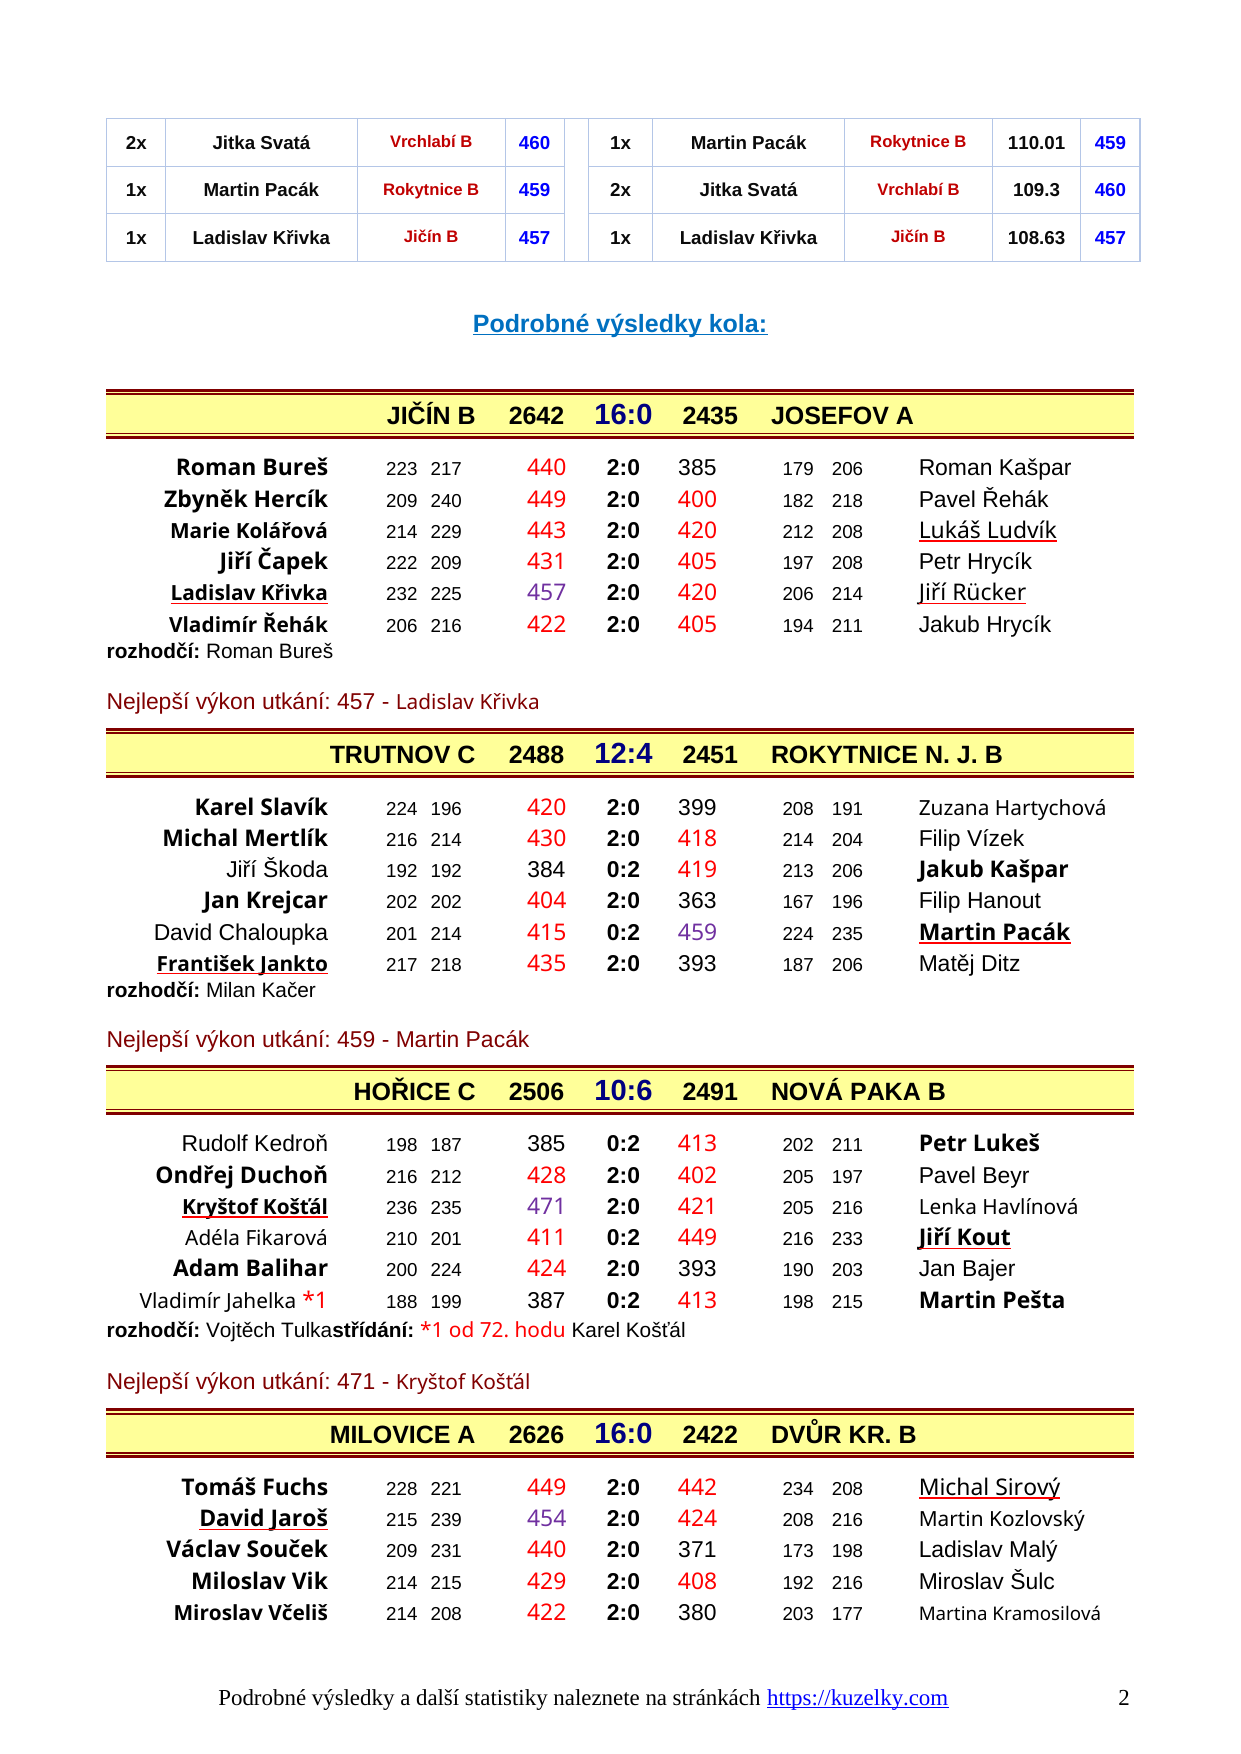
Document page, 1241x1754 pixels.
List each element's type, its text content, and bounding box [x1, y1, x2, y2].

table_cell Ladislav Křivka [653, 214, 844, 261]
table_cell 1x [107, 214, 165, 261]
table_cell 460 [1081, 167, 1139, 213]
table_cell 460 [506, 119, 564, 166]
text David Jaroš 215 239 454 2:0 424 208 216 Martin Kozlovský [106, 1502, 1134, 1533]
text Jičín B 2642 16:0 2435 Josefov A [106, 395, 1134, 433]
text Hořice C 2506 10:6 2491 Nová Paka B [106, 1071, 1134, 1109]
table_cell 1x [589, 119, 652, 166]
text Milovice A 2626 16:0 2422 Dvůr Kr. B [106, 1415, 1134, 1452]
text Vladimír Jahelka *1 188 199 387 0:2 413 198 215 Martin Pešta [106, 1284, 1134, 1315]
table_cell 2x [107, 119, 165, 166]
text Jiří Čapek 222 209 431 2:0 405 197 208 Petr Hrycík [106, 545, 1134, 576]
text Ondřej Duchoň 216 212 428 2:0 402 205 197 Pavel Beyr [106, 1159, 1134, 1190]
text Miroslav Včeliš 214 208 422 2:0 380 203 177 Martina Kramosilová [106, 1596, 1134, 1627]
text Nejlepší výkon utkání: 457 - Ladislav Křivka [106, 687, 1134, 715]
table_cell 109.3 [993, 167, 1080, 213]
text rozhodčí: Roman Bureš [106, 639, 1134, 663]
text Vladimír Řehák 206 216 422 2:0 405 194 211 Jakub Hrycík [106, 608, 1134, 639]
table_cell Ladislav Křivka [166, 214, 357, 261]
text Nejlepší výkon utkání: 459 - Martin Pacák [106, 1026, 1134, 1052]
table_cell Rokytnice B [845, 119, 992, 166]
text Podrobné výsledky kola: [94, 308, 1145, 337]
text Jiří Škoda 192 192 384 0:2 419 213 206 Jakub Kašpar [106, 853, 1134, 884]
text Miloslav Vik 214 215 429 2:0 408 192 216 Miroslav Šulc [106, 1565, 1134, 1596]
table_cell Martin Pacák [653, 119, 844, 166]
table_cell 457 [506, 214, 564, 261]
table_cell 459 [1081, 119, 1139, 166]
text Tomáš Fuchs 228 221 449 2:0 442 234 208 Michal Sirový [106, 1471, 1134, 1502]
text Kryštof Košťál 236 235 471 2:0 421 205 216 Lenka Havlínová [106, 1190, 1134, 1221]
text Michal Mertlík 216 214 430 2:0 418 214 204 Filip Vízek [106, 822, 1134, 853]
text Ladislav Křivka 232 225 457 2:0 420 206 214 Jiří Rücker [106, 576, 1134, 608]
table_cell 457 [1081, 214, 1139, 261]
table_cell Jičín B [845, 214, 992, 261]
text Marie Kolářová 214 229 443 2:0 420 212 208 Lukáš Ludvík [106, 514, 1134, 545]
table_cell Jičín B [358, 214, 505, 261]
text Jan Krejcar 202 202 404 2:0 363 167 196 Filip Hanout [106, 884, 1134, 915]
text Trutnov C 2488 12:4 2451 Rokytnice n. J. B [106, 734, 1134, 772]
table_cell Jitka Svatá [653, 167, 844, 213]
table_cell 459 [506, 167, 564, 213]
text rozhodčí: Vojtěch Tulkastřídání: *1 od 72. hodu Karel Košťál [106, 1315, 1134, 1343]
table_cell Vrchlabí B [358, 119, 505, 166]
text Roman Bureš 223 217 440 2:0 385 179 206 Roman Kašpar [106, 451, 1134, 483]
text Zbyněk Hercík 209 240 449 2:0 400 182 218 Pavel Řehák [106, 483, 1134, 514]
text Nejlepší výkon utkání: 471 - Kryštof Košťál [106, 1367, 1134, 1396]
table_cell Rokytnice B [358, 167, 505, 213]
table_cell Martin Pacák [166, 167, 357, 213]
text Adéla Fikarová 210 201 411 0:2 449 216 233 Jiří Kout [106, 1221, 1134, 1252]
table_cell 108.63 [993, 214, 1080, 261]
text Adam Balihar 200 224 424 2:0 393 190 203 Jan Bajer [106, 1252, 1134, 1284]
table_cell 110.01 [993, 119, 1080, 166]
text David Chaloupka 201 214 415 0:2 459 224 235 Martin Pacák [106, 915, 1134, 947]
table_cell 1x [589, 214, 652, 261]
text Rudolf Kedroň 198 187 385 0:2 413 202 211 Petr Lukeš [106, 1127, 1134, 1159]
table_cell 2x [589, 167, 652, 213]
table_cell 1x [107, 167, 165, 213]
text František Jankto 217 218 435 2:0 393 187 206 Matěj Ditz [106, 947, 1134, 978]
table_cell Jitka Svatá [166, 119, 357, 166]
text rozhodčí: Milan Kačer [106, 978, 1134, 1002]
table_cell Vrchlabí B [845, 167, 992, 213]
text Karel Slavík 224 196 420 2:0 399 208 191 Zuzana Hartychová [106, 790, 1134, 822]
text Václav Souček 209 231 440 2:0 371 173 198 Ladislav Malý [106, 1533, 1134, 1565]
